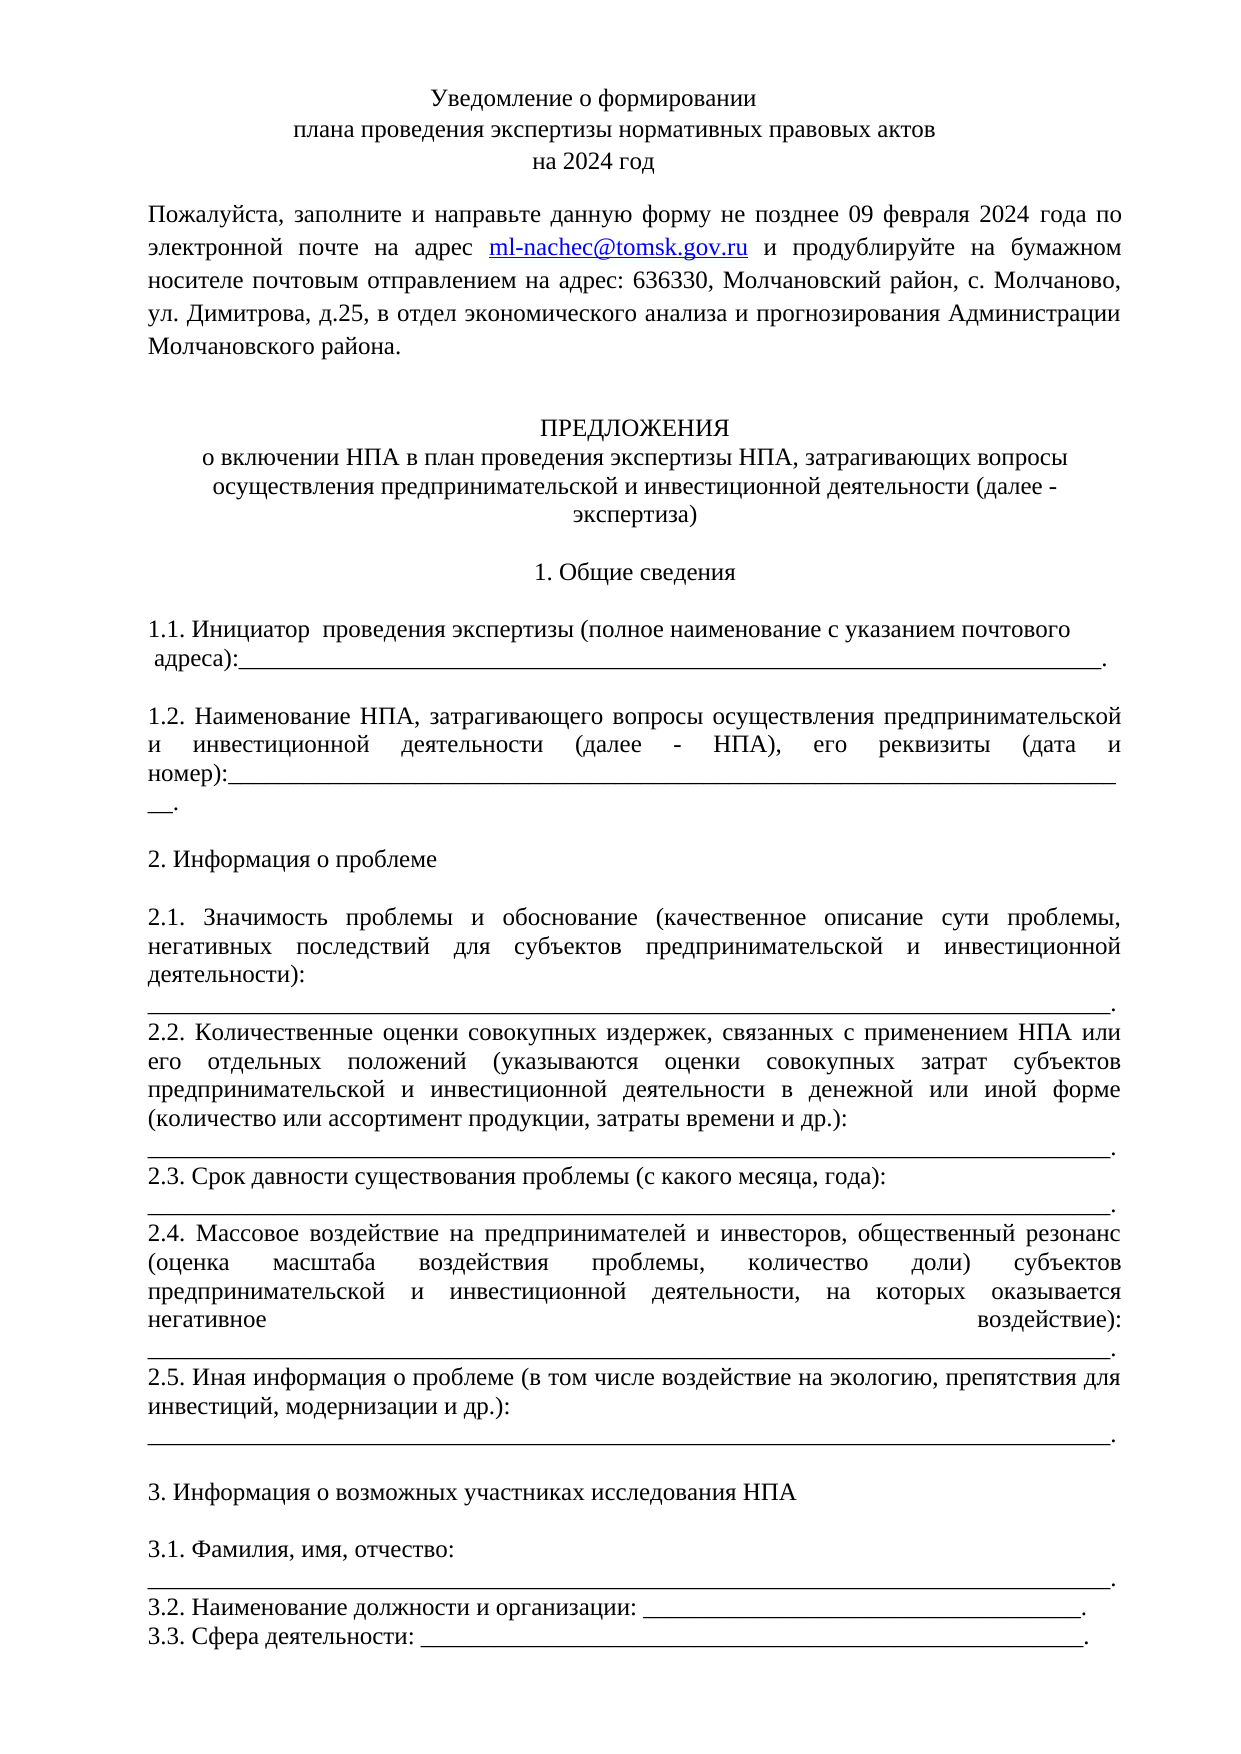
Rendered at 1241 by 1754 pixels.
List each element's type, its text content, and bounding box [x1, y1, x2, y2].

text о включении НПА в план проведения экспертизы НПА, затрагивающих вопросы осуществления предпринимательской и инвестиционной деятельности (далее - экспертиза) [148, 442, 1122, 528]
text Уведомление о формировании [273, 83, 914, 112]
text 2.4. Массовое воздействие на предпринимателей и инвесторов, общественный резонанс (оценка масштаба воздействия проблемы, количество доли) субъектов предпринимательской и инвестиционной деятельности, на которых оказывается негативное воздействие): _____________________________________________________________________________. [148, 1218, 1122, 1362]
text 3.3. Сфера деятельности: _____________________________________________________. [148, 1621, 1122, 1649]
text _____________________________________________________________________________. [148, 1189, 1122, 1218]
text 2. Информация о проблеме [148, 844, 1122, 873]
text плана проведения экспертизы нормативных правовых актов [210, 114, 1019, 143]
text ПРЕДЛОЖЕНИЯ [148, 413, 1122, 442]
text _____________________________________________________________________________. [148, 1132, 1122, 1161]
text 3.1. Фамилия, имя, отчество: [148, 1534, 1122, 1563]
text 1.1. Инициатор проведения экспертизы (полное наименование с указанием почтового [148, 614, 1122, 643]
text на 2024 год [273, 146, 914, 175]
text 2.1. Значимость проблемы и обоснование (качественное описание сути проблемы, негативных последствий для субъектов предпринимательской и инвестиционной деятельности): _____________________________________________________________________________. [148, 902, 1122, 1017]
text адреса):_____________________________________________________________________. [148, 643, 1122, 672]
text 2.3. Срок давности существования проблемы (с какого месяца, года): [148, 1161, 1122, 1189]
text _____________________________________________________________________________. [148, 1419, 1122, 1448]
text 2.5. Иная информация о проблеме (в том числе воздействие на экологию, препятствия для инвестиций, модернизации и др.): [148, 1362, 1122, 1419]
text Пожалуйста, заполните и направьте данную форму не позднее 09 февраля 2024 года по электронной почте на адрес ml-nachec@tomsk.gov.ru и продублируйте на бумажном носителе почтовым отправлением на адрес: 636330, Молчановский район, с. Молчаново, ул. Димитрова, д.25, в отдел экономического анализа и прогнозирования Администрации Молчановского района. [148, 199, 1122, 360]
text 2.2. Количественные оценки совокупных издержек, связанных с применением НПА или его отдельных положений (указываются оценки совокупных затрат субъектов предпринимательской и инвестиционной деятельности в денежной или иной форме (количество или ассортимент продукции, затраты времени и др.): [148, 1017, 1122, 1132]
text 1.2. Наименование НПА, затрагивающего вопросы осуществления предпринимательской и инвестиционной деятельности (далее - НПА), его реквизиты (дата и номер):_________________________________________________________________________. [148, 701, 1122, 816]
text _____________________________________________________________________________. [148, 1563, 1122, 1592]
text 3. Информация о возможных участниках исследования НПА [148, 1477, 1122, 1506]
text 1. Общие сведения [148, 557, 1122, 586]
text 3.2. Наименование должности и организации: ___________________________________. [148, 1592, 1122, 1621]
